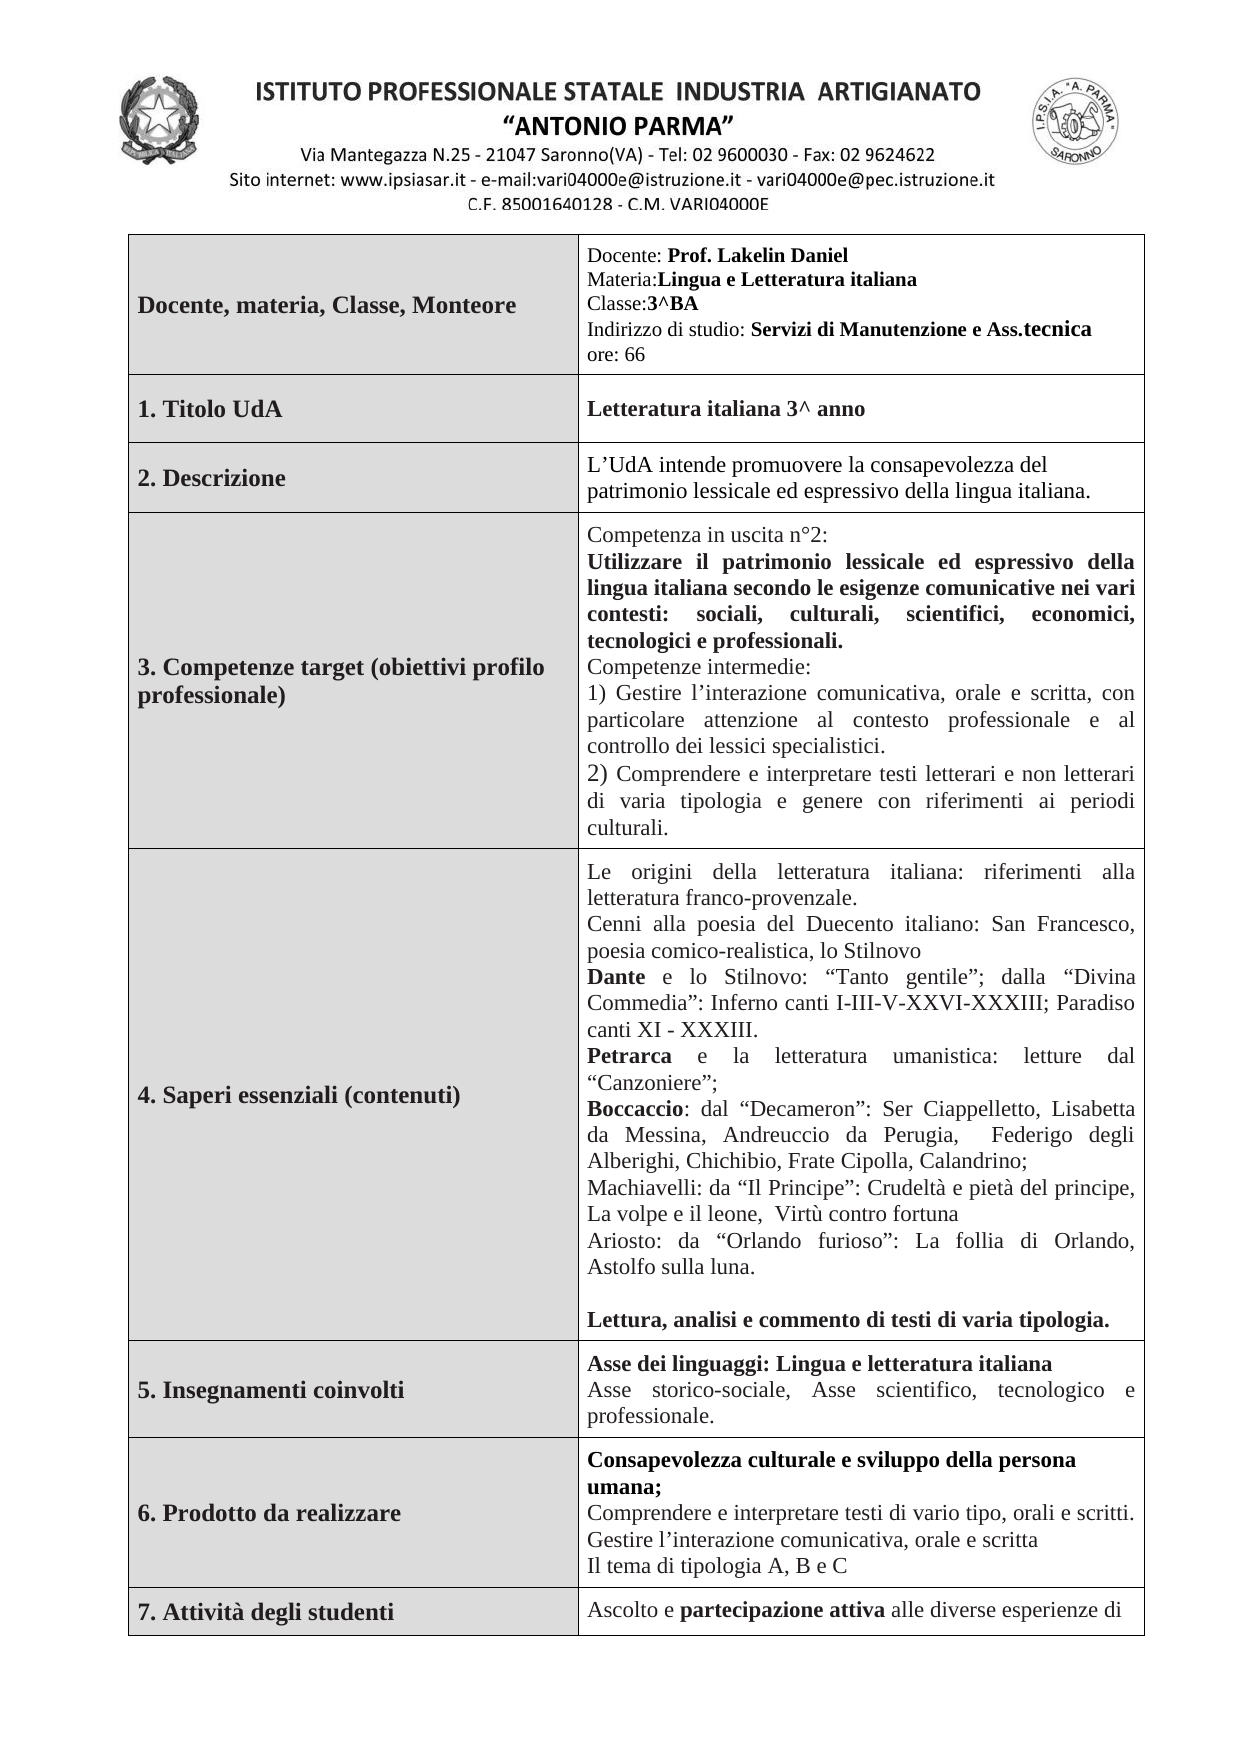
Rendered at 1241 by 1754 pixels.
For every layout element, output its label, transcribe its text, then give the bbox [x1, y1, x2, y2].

table_cell 6. Prodotto da realizzare [129, 1438, 578, 1587]
table_cell 1. Titolo UdA [129, 375, 578, 442]
table_header Docente: Prof. Lakelin Daniel Materia:Lingua e Letteratura italiana Classe:3^BA Indirizzo di studio: Servizi di Manutenzione e Ass.tecnica ore: 66 [579, 235, 1144, 374]
table_header Docente, materia, Classe, Monteore [129, 235, 578, 374]
picture [118, 73, 1122, 210]
table_cell Asse dei linguaggi: Lingua e letteratura italiana Asse storico-sociale, Asse scientifico, tecnologico e professionale. [579, 1341, 1144, 1437]
table_cell 5. Insegnamenti coinvolti [129, 1341, 578, 1437]
table_cell Competenza in uscita n°2: Utilizzare il patrimonio lessicale ed espressivo della lingua italiana secondo le esigenze comunicative nei vari contesti: sociali, culturali, scientifici, economici, tecnologici e professionali. Competenze intermedie: 1) Gestire l’interazione comunicativa, orale e scritta, con particolare attenzione al contesto professionale e al controllo dei lessici specialistici. 2) Comprendere e interpretare testi letterari e non letterari di varia tipologia e genere con riferimenti ai periodi culturali. [579, 513, 1144, 848]
table_cell Consapevolezza culturale e sviluppo della persona umana; Comprendere e interpretare testi di vario tipo, orali e scritti. Gestire l’interazione comunicativa, orale e scritta Il tema di tipologia A, B e C [579, 1438, 1144, 1587]
table_cell 7. Attività degli studenti [129, 1588, 578, 1635]
table_cell Letteratura italiana 3^ anno [579, 375, 1144, 442]
table_cell Ascolto e partecipazione attiva alle diverse esperienze di apprendimento proposte. Verifiche in itinere e/o finali dei percorsi offerti. [579, 1588, 1144, 1635]
table_cell L’UdA intende promuovere la consapevolezza del patrimonio lessicale ed espressivo della lingua italiana. [579, 443, 1144, 512]
table_cell 2. Descrizione [129, 443, 578, 512]
table_cell 4. Saperi essenziali (contenuti) [129, 849, 578, 1340]
table_cell Le origini della letteratura italiana: riferimenti alla letteratura franco-provenzale. Cenni alla poesia del Duecento italiano: San Francesco, poesia comico-realistica, lo Stilnovo Dante e lo Stilnovo: “Tanto gentile”; dalla “Divina Commedia”: Inferno canti I-III-V-XXVI-XXXIII; Paradiso canti XI - XXXIII. Petrarca e la letteratura umanistica: letture dal “Canzoniere”; Boccaccio: dal “Decameron”: Ser Ciappelletto, Lisabetta da Messina, Andreuccio da Perugia, Federigo degli Alberighi, Chichibio, Frate Cipolla, Calandrino; Machiavelli: da “Il Principe”: Crudeltà e pietà del principe, La volpe e il leone, Virtù contro fortuna Ariosto: da “Orlando furioso”: La follia di Orlando, Astolfo sulla luna. Lettura, analisi e commento di testi di varia tipologia. [579, 849, 1144, 1340]
table_cell 3. Competenze target (obiettivi profilo professionale) [129, 513, 578, 848]
